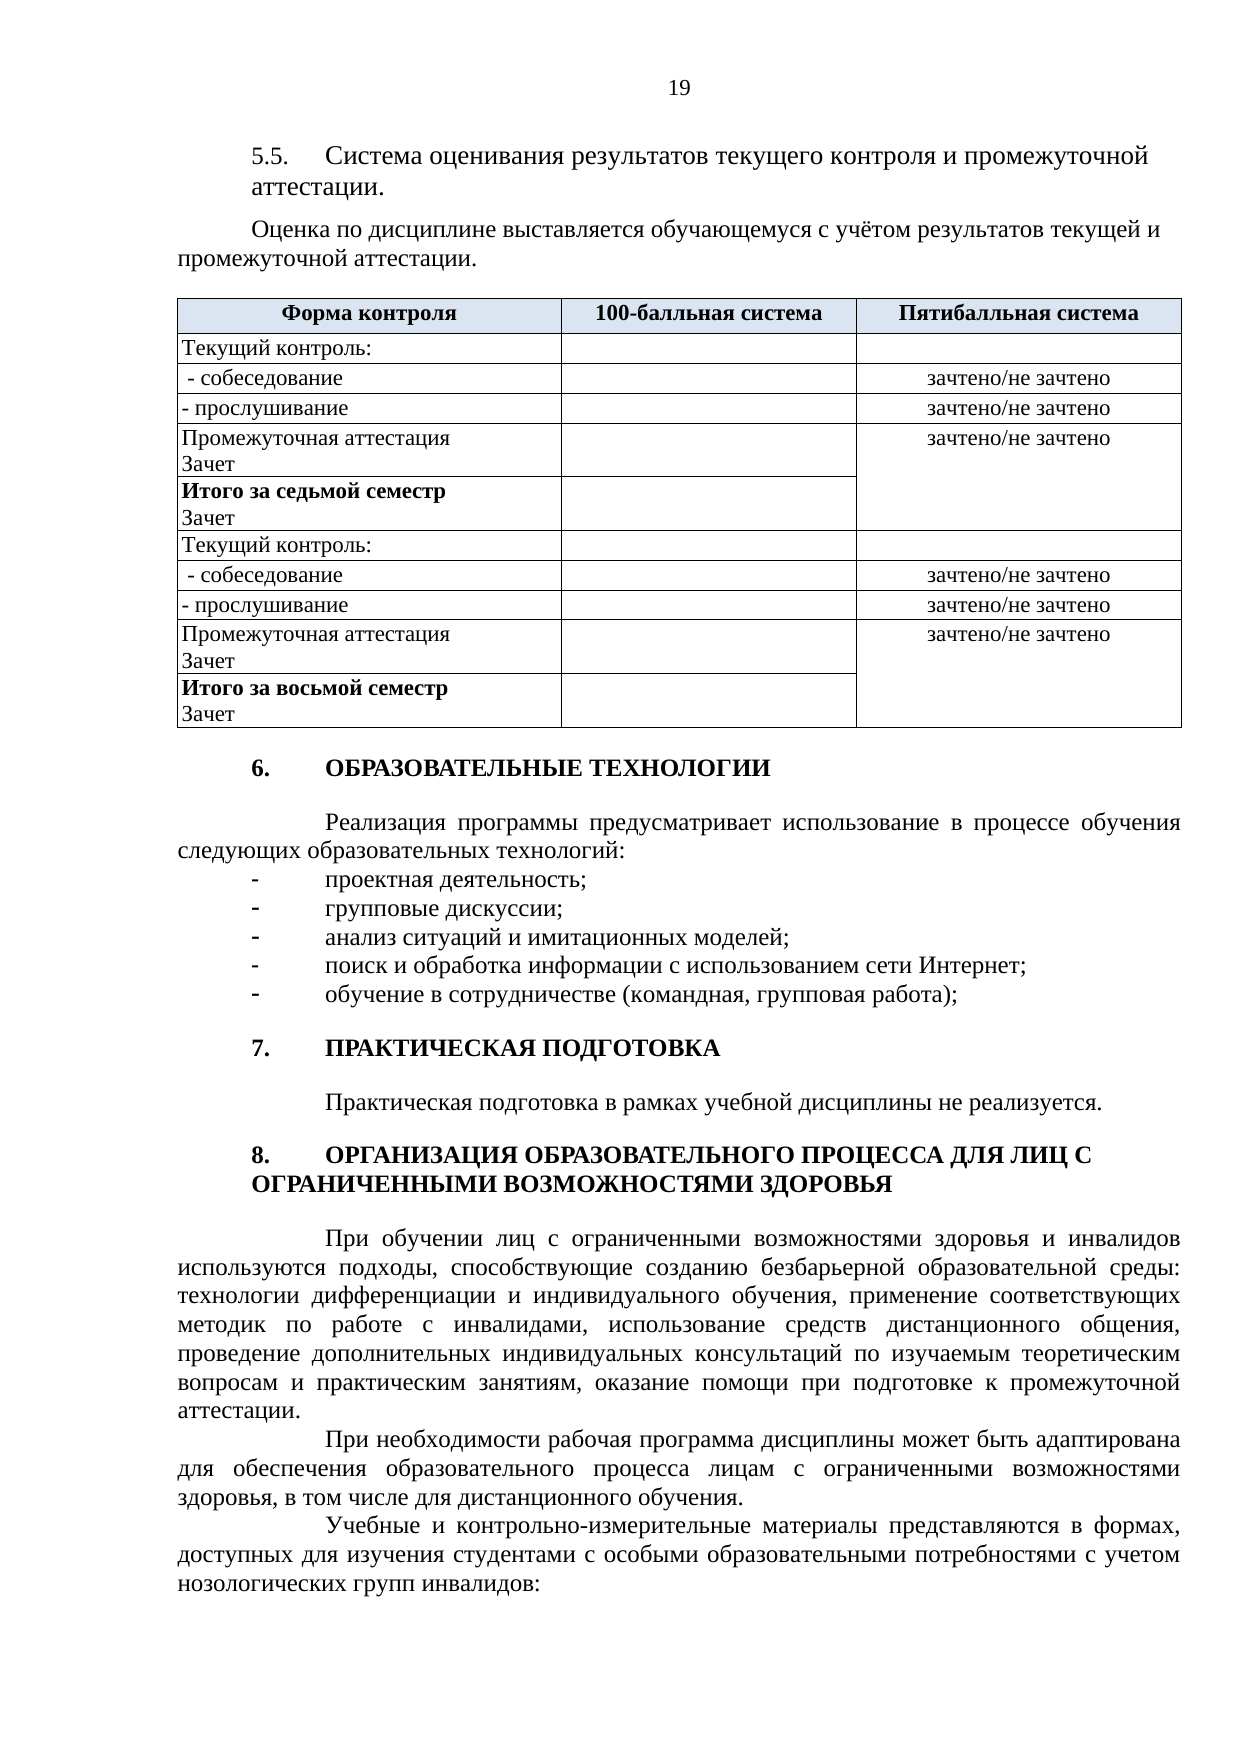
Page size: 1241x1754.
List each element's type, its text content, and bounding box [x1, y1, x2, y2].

list групповые дискуссии; [177, 893, 1181, 922]
subtitle ОБРАЗОВАТЕЛЬНЫЕ ТЕХНОЛОГИИ [251, 753, 1181, 782]
list Учебные и контрольно-измерительные материалы представляются в формах, доступных для изучения студентами с особыми образовательными потребностями с учетом нозологических групп инвалидов: [177, 1510, 1181, 1597]
table_cell [562, 620, 856, 673]
table_cell - прослушивание [178, 394, 561, 422]
table_cell Текущий контроль: [178, 334, 561, 363]
table_cell [857, 334, 1181, 363]
table_cell [562, 334, 856, 363]
text Оценка по дисциплине выставляется обучающемуся с учётом результатов текущей и промежуточной аттестации. [177, 214, 1181, 271]
list проектная деятельность; [177, 864, 1181, 893]
list Практическая подготовка в рамках учебной дисциплины не реализуется. [177, 1087, 1181, 1115]
list Реализация программы предусматривает использование в процессе обучения следующих образовательных технологий: [177, 807, 1181, 864]
table_cell [562, 561, 856, 589]
table_cell [562, 364, 856, 393]
table_header Форма контроля [178, 299, 561, 333]
table_cell зачтено/не зачтено [857, 620, 1181, 727]
table_cell [857, 531, 1181, 560]
table_cell зачтено/не зачтено [857, 591, 1181, 619]
table_cell Промежуточная аттестация Зачет [178, 620, 561, 673]
table_cell - собеседование [178, 364, 561, 393]
table_cell [562, 424, 856, 476]
table_cell [562, 591, 856, 619]
table_header Пятибалльная система [857, 299, 1181, 333]
table_cell зачтено/не зачтено [857, 364, 1181, 393]
subtitle ПРАКТИЧЕСКАЯ ПОДГОТОВКА [251, 1033, 1181, 1062]
table_cell - прослушивание [178, 591, 561, 619]
table_header 100-балльная система [562, 299, 856, 333]
table_cell Промежуточная аттестация Зачет [178, 424, 561, 476]
table_cell [562, 394, 856, 422]
subtitle Система оценивания результатов текущего контроля и промежуточной аттестации. [251, 139, 1181, 201]
table_cell Итого за седьмой семестр Зачет [178, 477, 561, 530]
table_cell Текущий контроль: [178, 531, 561, 560]
list При необходимости рабочая программа дисциплины может быть адаптирована для обеспечения образовательного процесса лицам с ограниченными возможностями здоровья, в том числе для дистанционного обучения. [177, 1424, 1181, 1510]
table_cell зачтено/не зачтено [857, 561, 1181, 589]
subtitle ОРГАНИЗАЦИЯ ОБРАЗОВАТЕЛЬНОГО ПРОЦЕССА ДЛЯ ЛИЦ С ОГРАНИЧЕННЫМИ ВОЗМОЖНОСТЯМИ ЗДОРОВЬЯ [251, 1140, 1181, 1198]
list анализ ситуаций и имитационных моделей; [177, 922, 1181, 950]
list При обучении лиц с ограниченными возможностями здоровья и инвалидов используются подходы, способствующие созданию безбарьерной образовательной среды: технологии дифференциации и индивидуального обучения, применение соответствующих методик по работе с инвалидами, использование средств дистанционного общения, проведение дополнительных индивидуальных консультаций по изучаемым теоретическим вопросам и практическим занятиям, оказание помощи при подготовке к промежуточной аттестации. [177, 1223, 1181, 1424]
list поиск и обработка информации с использованием сети Интернет; [177, 950, 1181, 979]
list обучение в сотрудничестве (командная, групповая работа); [177, 979, 1181, 1008]
table_cell зачтено/не зачтено [857, 394, 1181, 422]
table_cell - собеседование [178, 561, 561, 589]
table_cell [562, 674, 856, 727]
table_cell [562, 531, 856, 560]
table_cell [562, 477, 856, 530]
table_cell зачтено/не зачтено [857, 424, 1181, 530]
table_cell Итого за восьмой семестр Зачет [178, 674, 561, 727]
